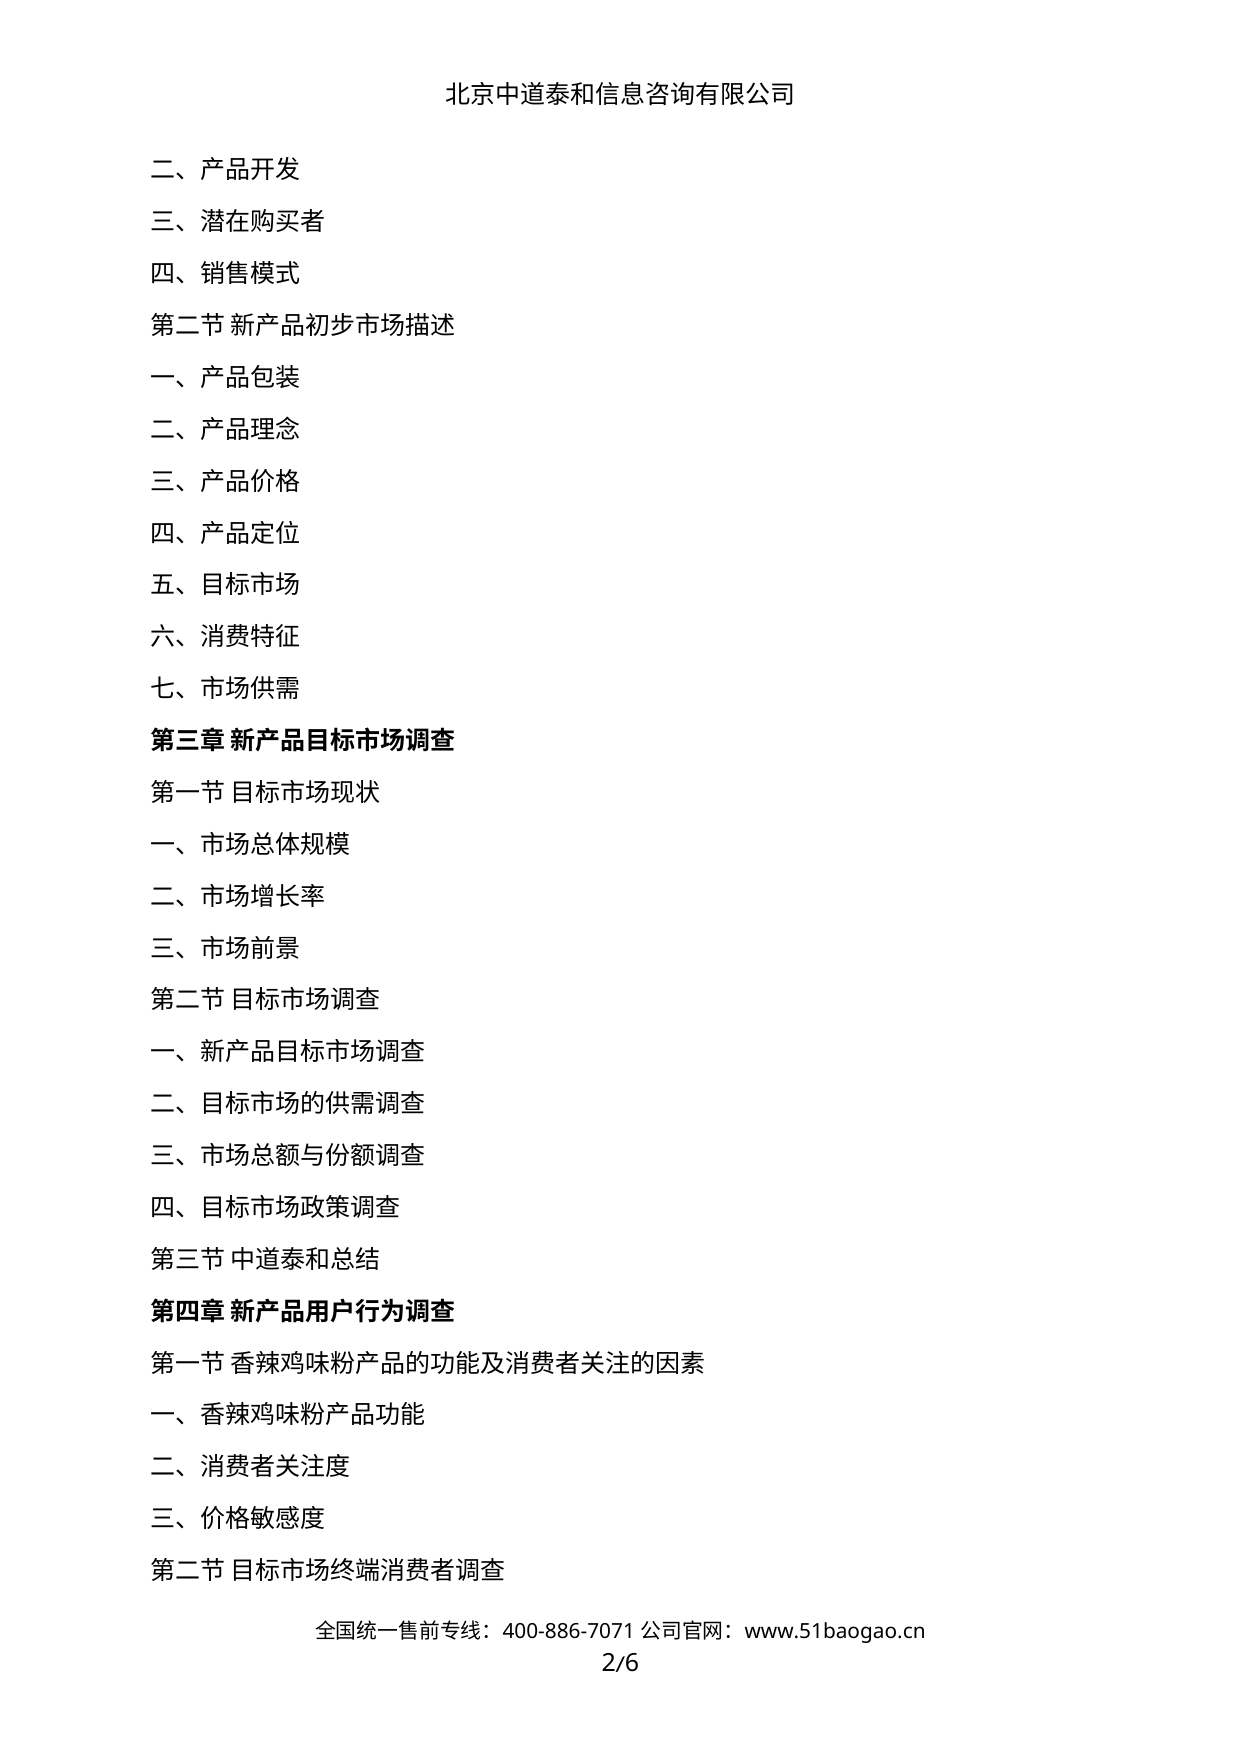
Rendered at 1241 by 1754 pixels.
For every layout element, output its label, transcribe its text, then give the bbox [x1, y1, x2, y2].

text 二、产品开发 [150, 150, 1090, 186]
text 第二节 目标市场终端消费者调查 [150, 1551, 1090, 1587]
text 二、产品理念 [150, 409, 1090, 446]
text 一、香辣鸡味粉产品功能 [150, 1395, 1090, 1431]
text 六、消费特征 [150, 617, 1090, 653]
text 二、目标市场的供需调查 [150, 1084, 1090, 1120]
text 第三章 新产品目标市场调查 [150, 721, 1090, 757]
text 第四章 新产品用户行为调查 [150, 1291, 1090, 1327]
text 二、消费者关注度 [150, 1447, 1090, 1483]
text 四、产品定位 [150, 513, 1090, 549]
text 四、目标市场政策调查 [150, 1187, 1090, 1224]
text 二、市场增长率 [150, 876, 1090, 912]
text 三、市场总额与份额调查 [150, 1136, 1090, 1172]
text 第二节 目标市场调查 [150, 980, 1090, 1016]
text 一、新产品目标市场调查 [150, 1032, 1090, 1068]
text 一、市场总体规模 [150, 824, 1090, 861]
text 三、潜在购买者 [150, 202, 1090, 238]
text 三、市场前景 [150, 928, 1090, 964]
text 第二节 新产品初步市场描述 [150, 306, 1090, 342]
text 三、价格敏感度 [150, 1499, 1090, 1535]
text 第一节 香辣鸡味粉产品的功能及消费者关注的因素 [150, 1343, 1090, 1379]
text 第三节 中道泰和总结 [150, 1239, 1090, 1276]
text 五、目标市场 [150, 565, 1090, 601]
text 第一节 目标市场现状 [150, 772, 1090, 809]
text 一、产品包装 [150, 357, 1090, 394]
text 七、市场供需 [150, 669, 1090, 705]
text 三、产品价格 [150, 461, 1090, 497]
text 四、销售模式 [150, 254, 1090, 290]
